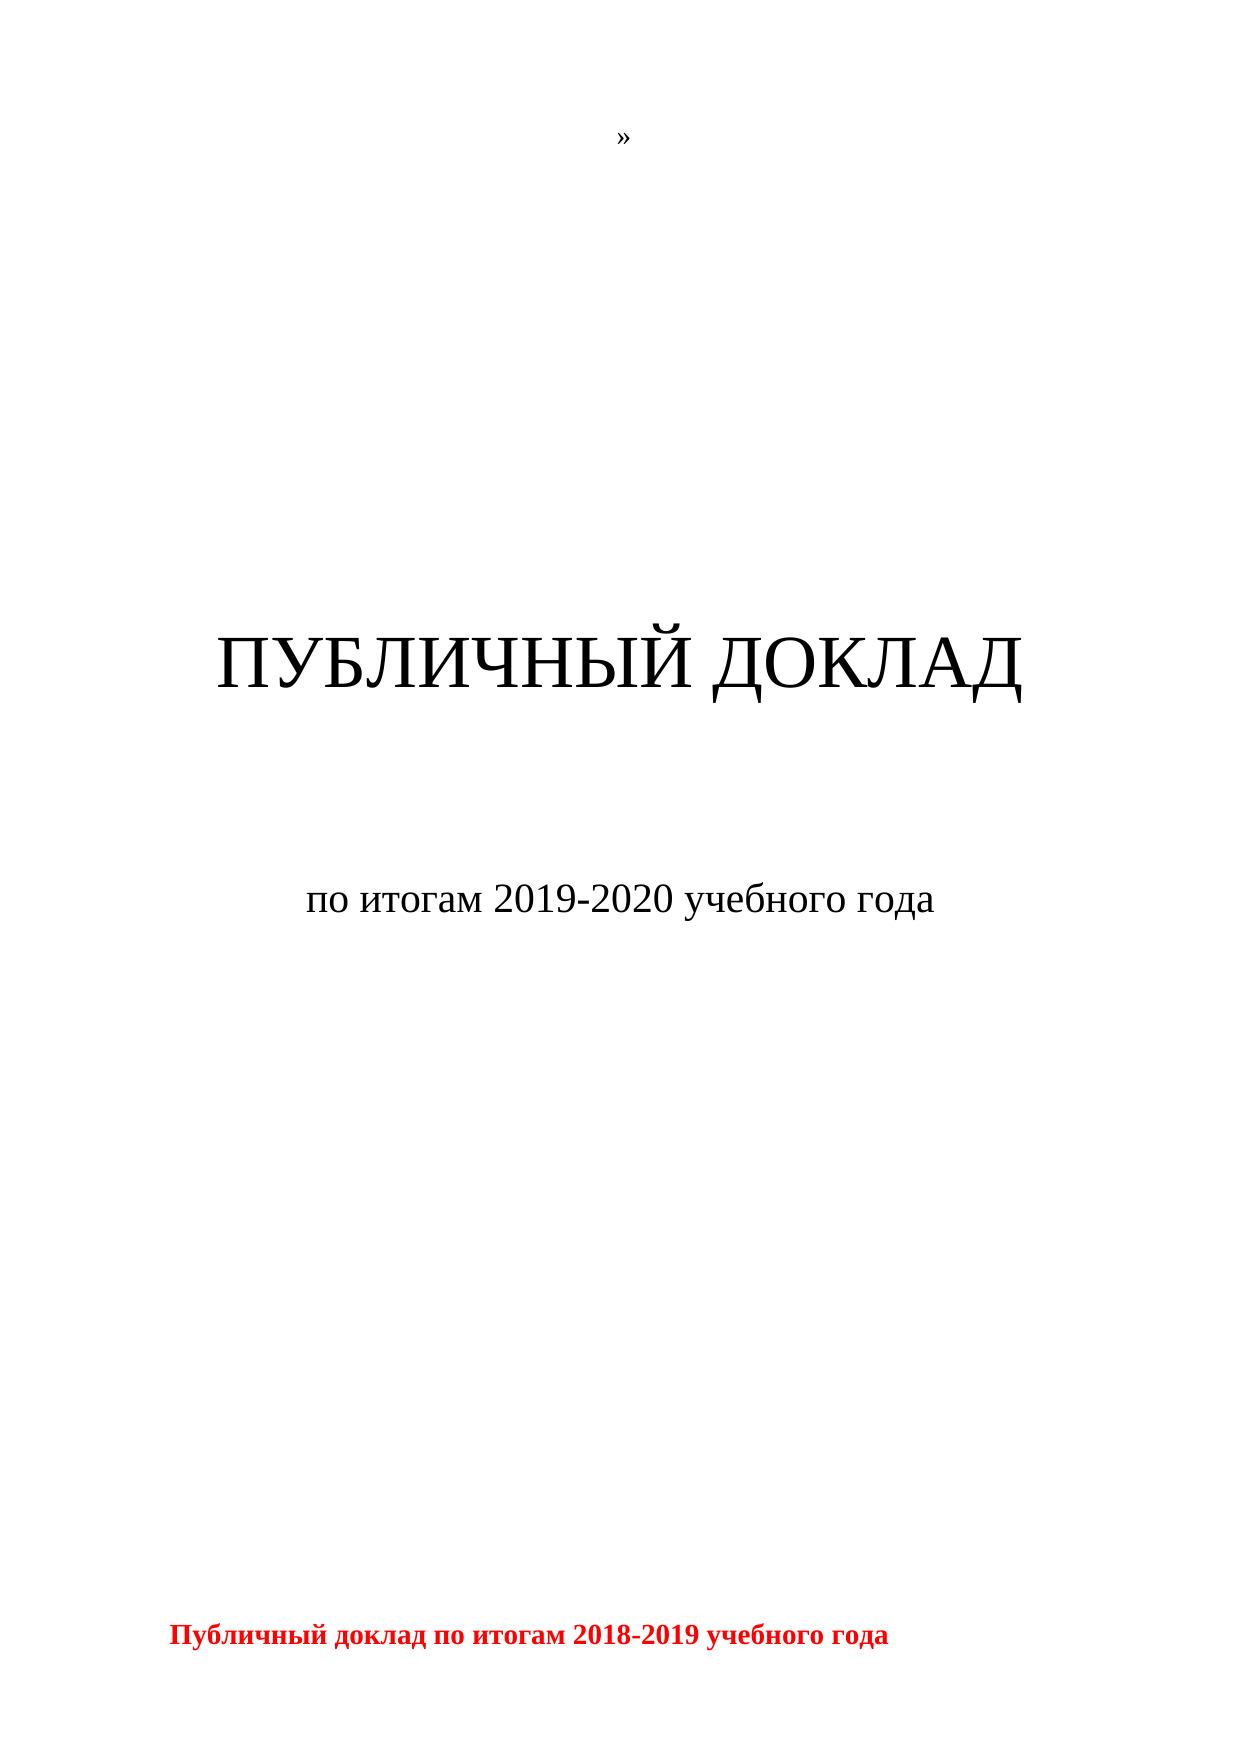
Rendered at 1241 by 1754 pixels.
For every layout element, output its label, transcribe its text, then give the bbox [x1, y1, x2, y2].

text Публичный доклад по итогам 2018-2019 учебного года [59, 1617, 1181, 1651]
text ПУБЛИЧНЫЙ ДОКЛАД [59, 627, 1181, 702]
text МБОУ центр образования имени З.З. Бамматова «БУЙНАКСКИЙ РАЙОННЫЙ ЦЕНТР РАЗВИТИЯ ОДАРЕННОСТИ» [59, 118, 1181, 152]
text по итогам 2019-2020 учебного года [59, 852, 1181, 927]
